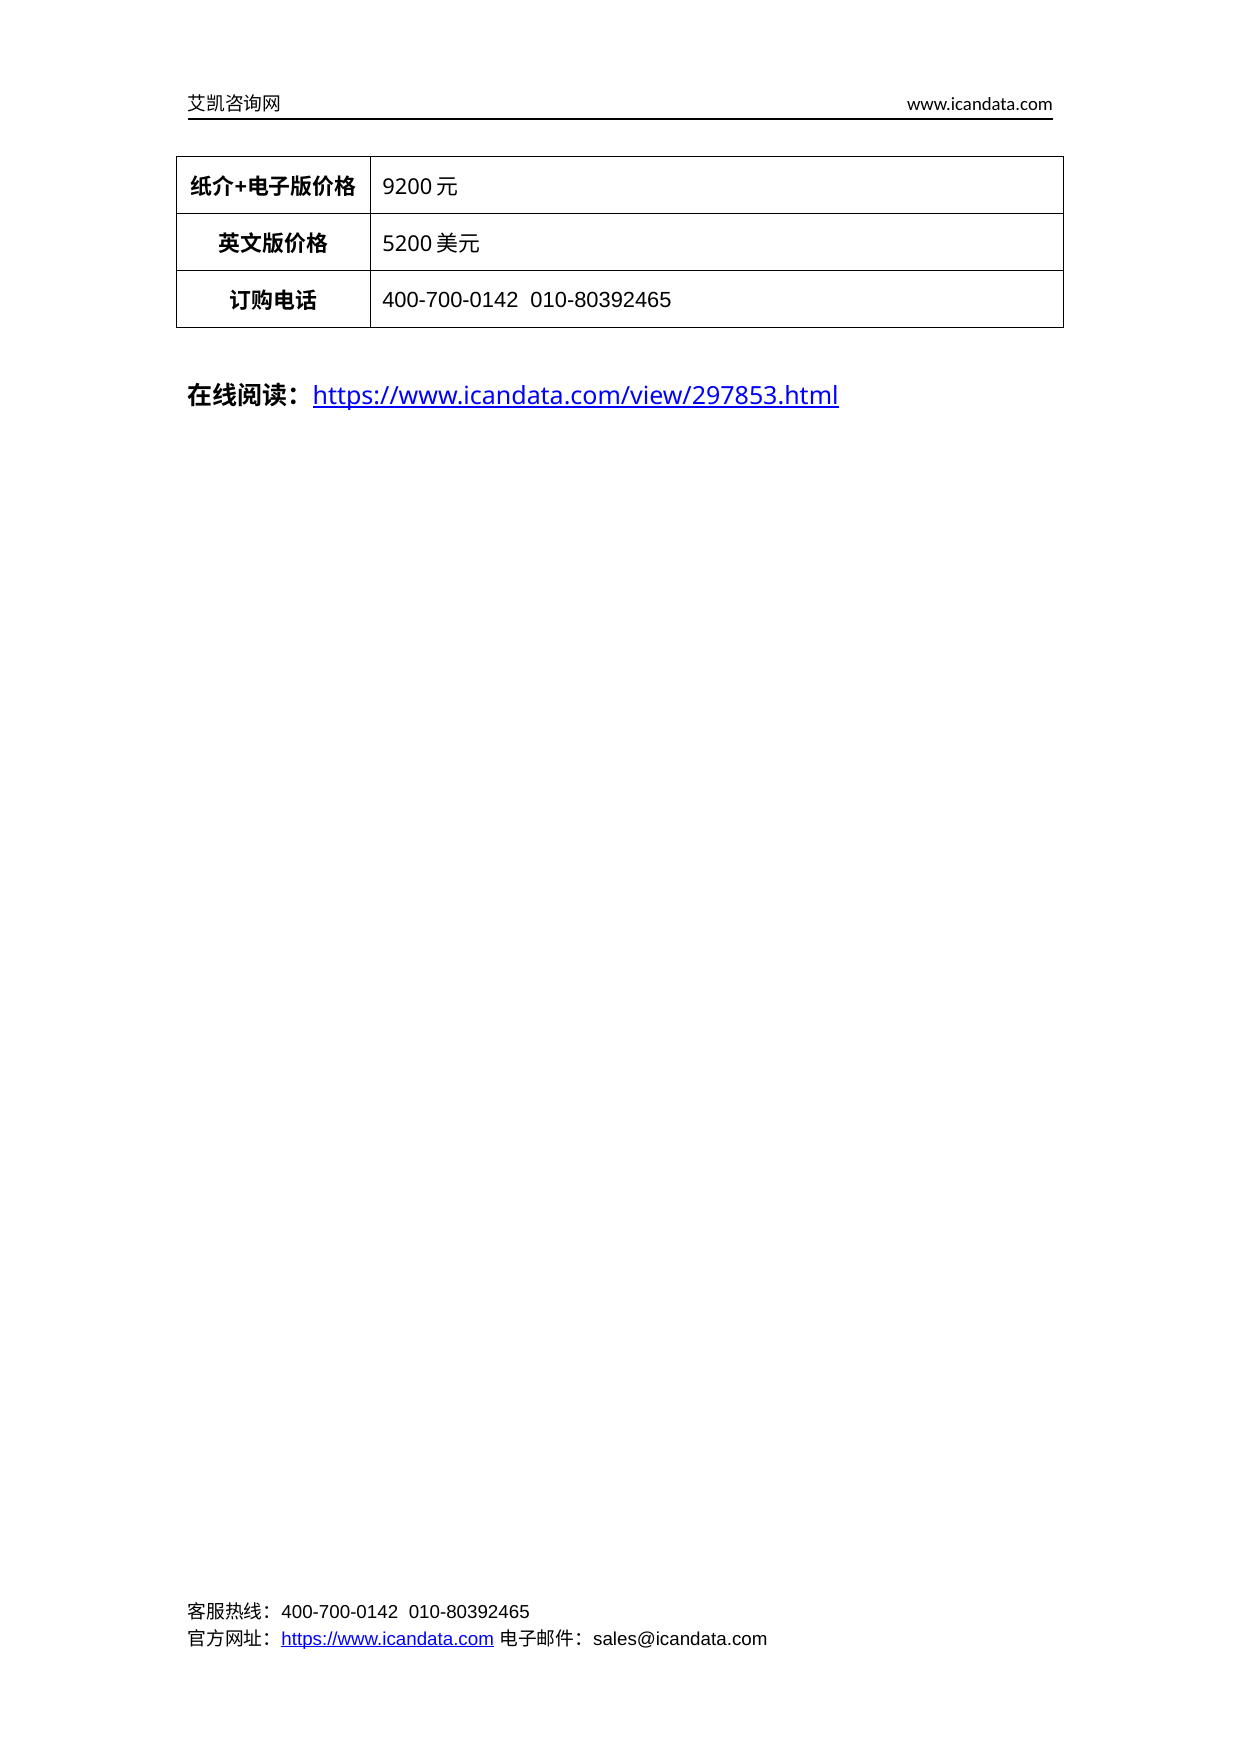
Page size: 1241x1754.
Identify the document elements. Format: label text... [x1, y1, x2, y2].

table_cell 英文版价格 [177, 214, 370, 270]
table_cell 400-700-0142 010-80392465 [371, 271, 1063, 327]
table_cell 5200美元 [371, 214, 1063, 270]
text 在线阅读：https://www.icandata.com/view/297853.html [187, 361, 1053, 426]
table_cell 9200元 [371, 157, 1063, 213]
table_cell 纸介+电子版价格 [177, 157, 370, 213]
table_cell 订购电话 [177, 271, 370, 327]
